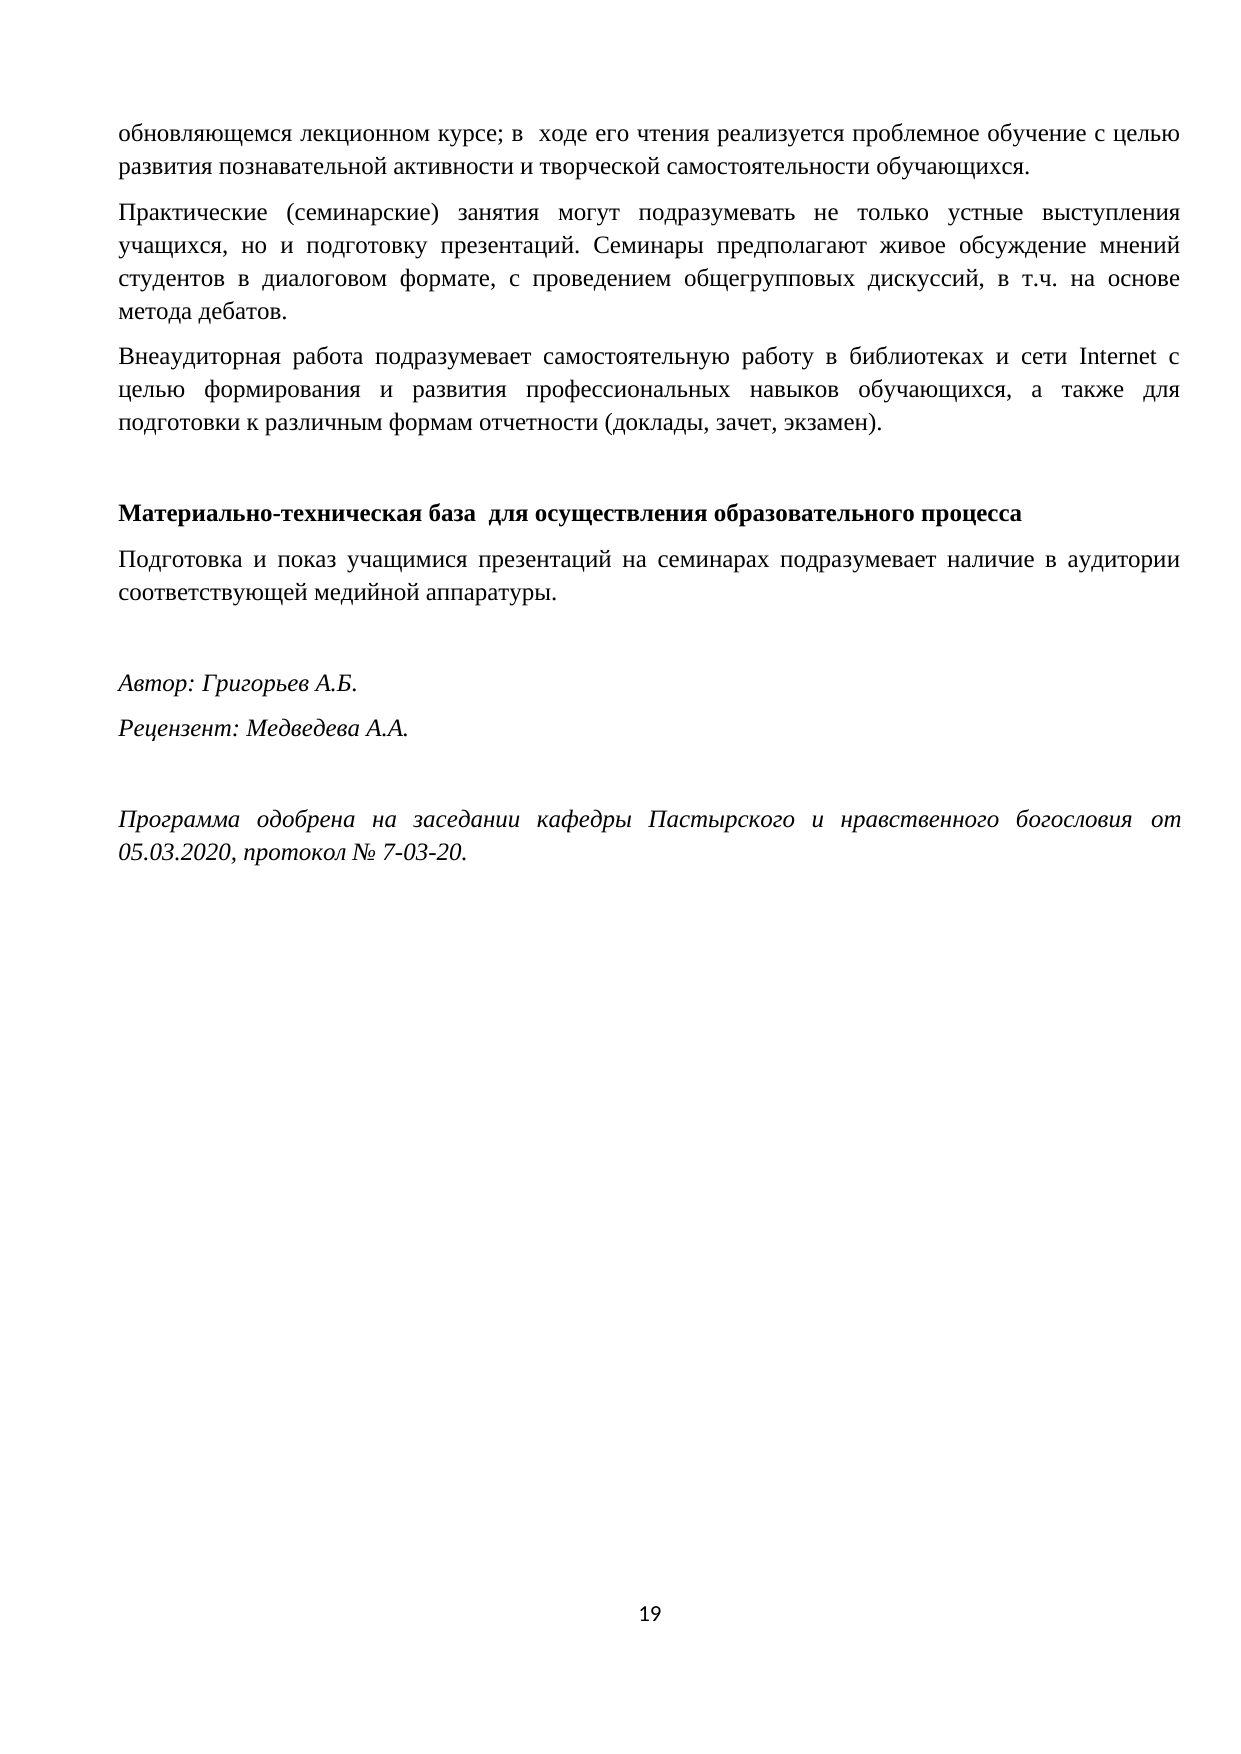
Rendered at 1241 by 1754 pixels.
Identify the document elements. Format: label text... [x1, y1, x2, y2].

text Программа одобрена на заседании кафедры Пастырского и нравственного богословия от 05.03.2020, протокол № 7-03-20. [118, 804, 1181, 866]
text Автор: Григорьев А.Б. [118, 668, 1181, 697]
subtitle Материально-техническая база для осуществления образовательного процесса [118, 498, 1181, 527]
text Практические (семинарские) занятия могут подразумевать не только устные выступления учащихся, но и подготовку презентаций. Семинары предполагают живое обсуждение мнений студентов в диалоговом формате, с проведением общегрупповых дискуссий, в т.ч. на основе метода дебатов. [118, 197, 1181, 324]
text Внеаудиторная работа подразумевает самостоятельную работу в библиотеках и сети Internet с целью формирования и развития профессиональных навыков обучающихся, а также для подготовки к различным формам отчетности (доклады, зачет, экзамен). [118, 341, 1181, 436]
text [118, 118, 1181, 180]
text Подготовка и показ учащимися презентаций на семинарах подразумевает наличие в аудитории соответствующей медийной аппаратуры. [118, 544, 1181, 606]
text Рецензент: Медведева А.А. [118, 713, 1181, 742]
